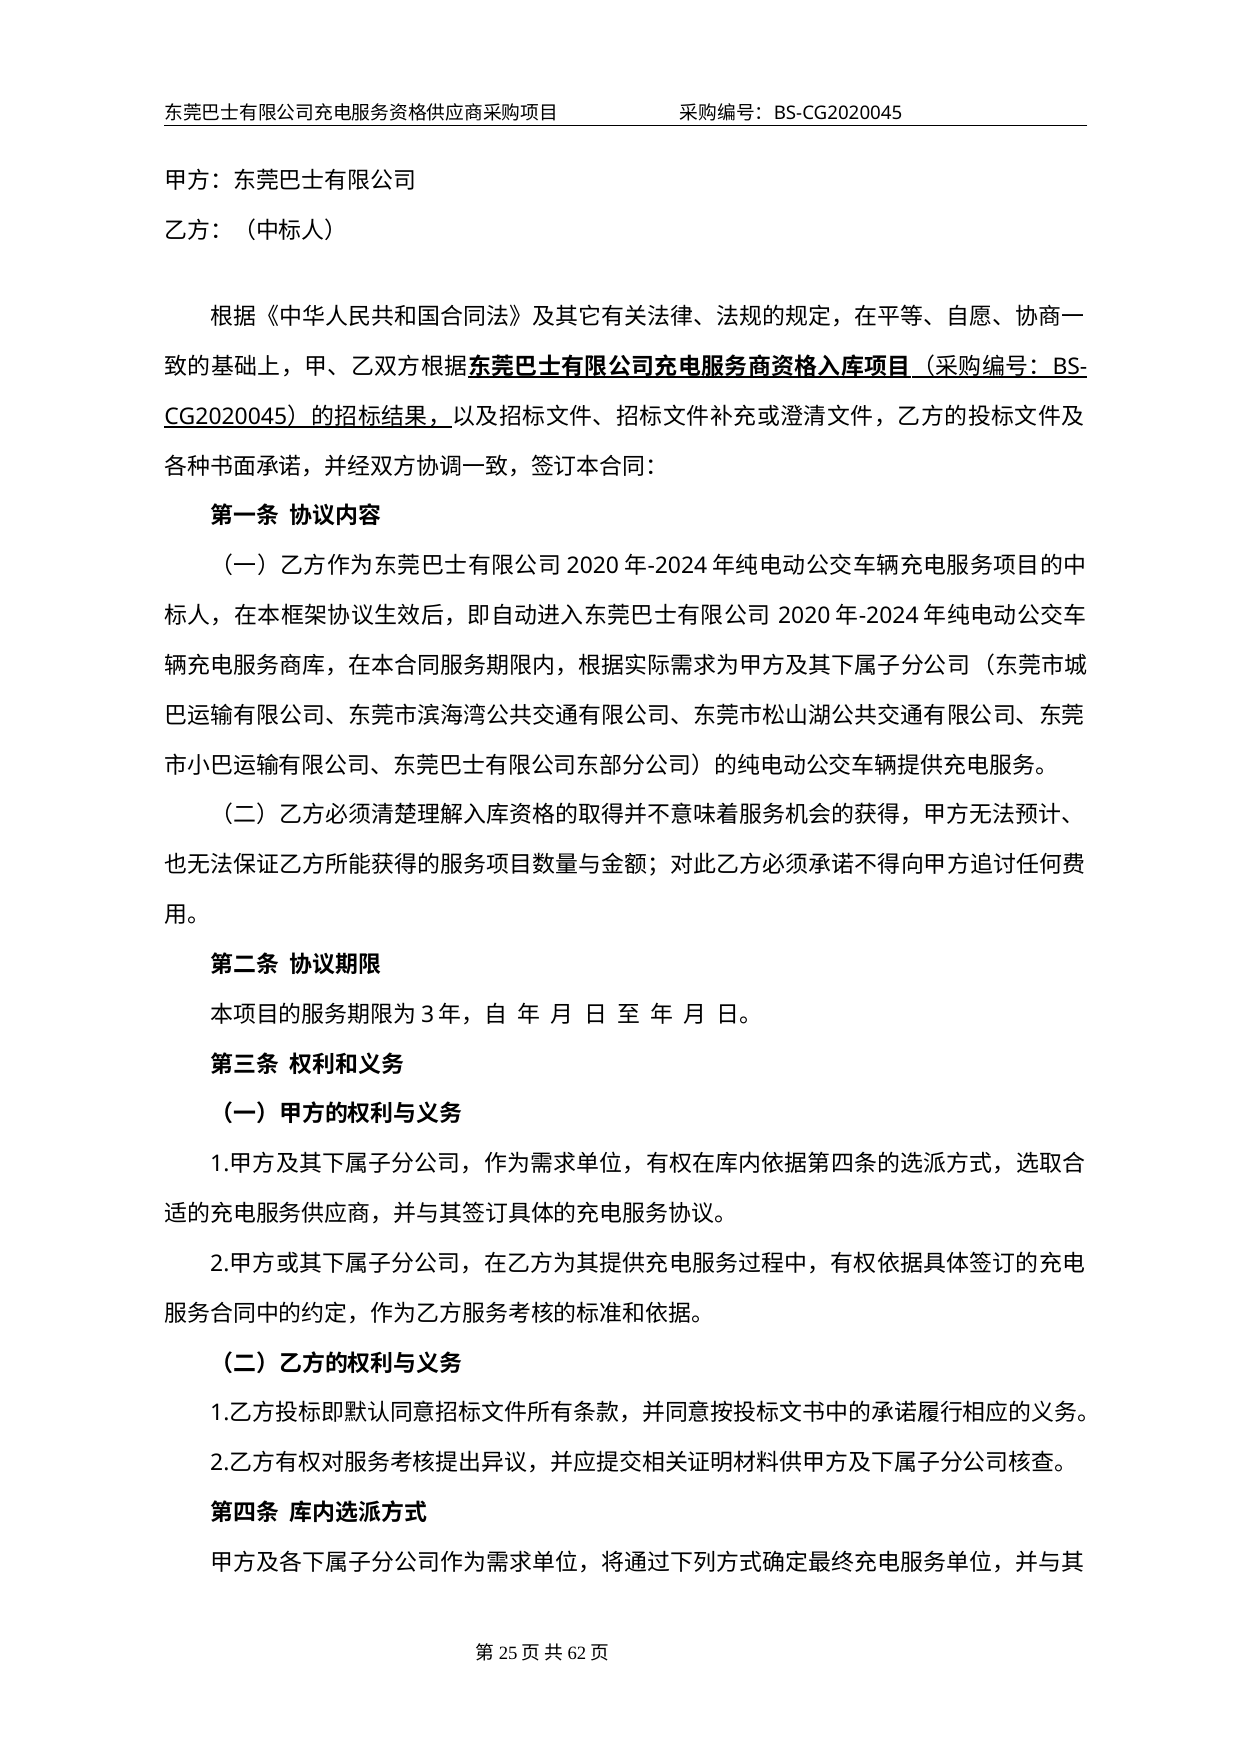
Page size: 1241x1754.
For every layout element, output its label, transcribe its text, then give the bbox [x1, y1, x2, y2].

text 第四条 库内选派方式 [164, 1494, 1087, 1527]
text 根据《中华人民共和国合同法》及其它有关法律、法规的规定，在平等、自愿、协商一致的基础上，甲、乙双方根据东莞巴士有限公司充电服务商资格入库项目（采购编号：BS-CG2020045）的招标结果，以及招标文件、招标文件补充或澄清文件，乙方的投标文件及各种书面承诺，并经双方协调一致，签订本合同： [164, 298, 1087, 481]
text 乙方：（中标人） [164, 212, 1087, 245]
text 2.甲方或其下属子分公司，在乙方为其提供充电服务过程中，有权依据具体签订的充电服务合同中的约定，作为乙方服务考核的标准和依据。 [164, 1245, 1087, 1328]
text （一）乙方作为东莞巴士有限公司2020年-2024年纯电动公交车辆充电服务项目的中标人，在本框架协议生效后，即自动进入东莞巴士有限公司2020年-2024年纯电动公交车辆充电服务商库，在本合同服务期限内，根据实际需求为甲方及其下属子分公司（东莞市城巴运输有限公司、东莞市滨海湾公共交通有限公司、东莞市松山湖公共交通有限公司、东莞市小巴运输有限公司、东莞巴士有限公司东部分公司）的纯电动公交车辆提供充电服务。 [164, 547, 1087, 780]
text （二）乙方的权利与义务 [164, 1344, 1087, 1378]
text 第三条 权利和义务 [164, 1046, 1087, 1079]
text 甲方：东莞巴士有限公司 [164, 162, 1087, 196]
text （二）乙方必须清楚理解入库资格的取得并不意味着服务机会的获得，甲方无法预计、也无法保证乙方所能获得的服务项目数量与金额；对此乙方必须承诺不得向甲方追讨任何费用。 [164, 796, 1087, 929]
text 第二条 协议期限 [164, 946, 1087, 979]
text 第一条 协议内容 [164, 497, 1087, 531]
text 1.乙方投标即默认同意招标文件所有条款，并同意按投标文书中的承诺履行相应的义务。 [164, 1394, 1087, 1428]
text 1.甲方及其下属子分公司，作为需求单位，有权在库内依据第四条的选派方式，选取合适的充电服务供应商，并与其签订具体的充电服务协议。 [164, 1145, 1087, 1228]
text 2.乙方有权对服务考核提出异议，并应提交相关证明材料供甲方及下属子分公司核查。 [164, 1444, 1087, 1478]
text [164, 1544, 1087, 1577]
text （一）甲方的权利与义务 [164, 1095, 1087, 1128]
text 本项目的服务期限为3年，自 年 月 日 至 年 月 日。 [164, 996, 1087, 1029]
